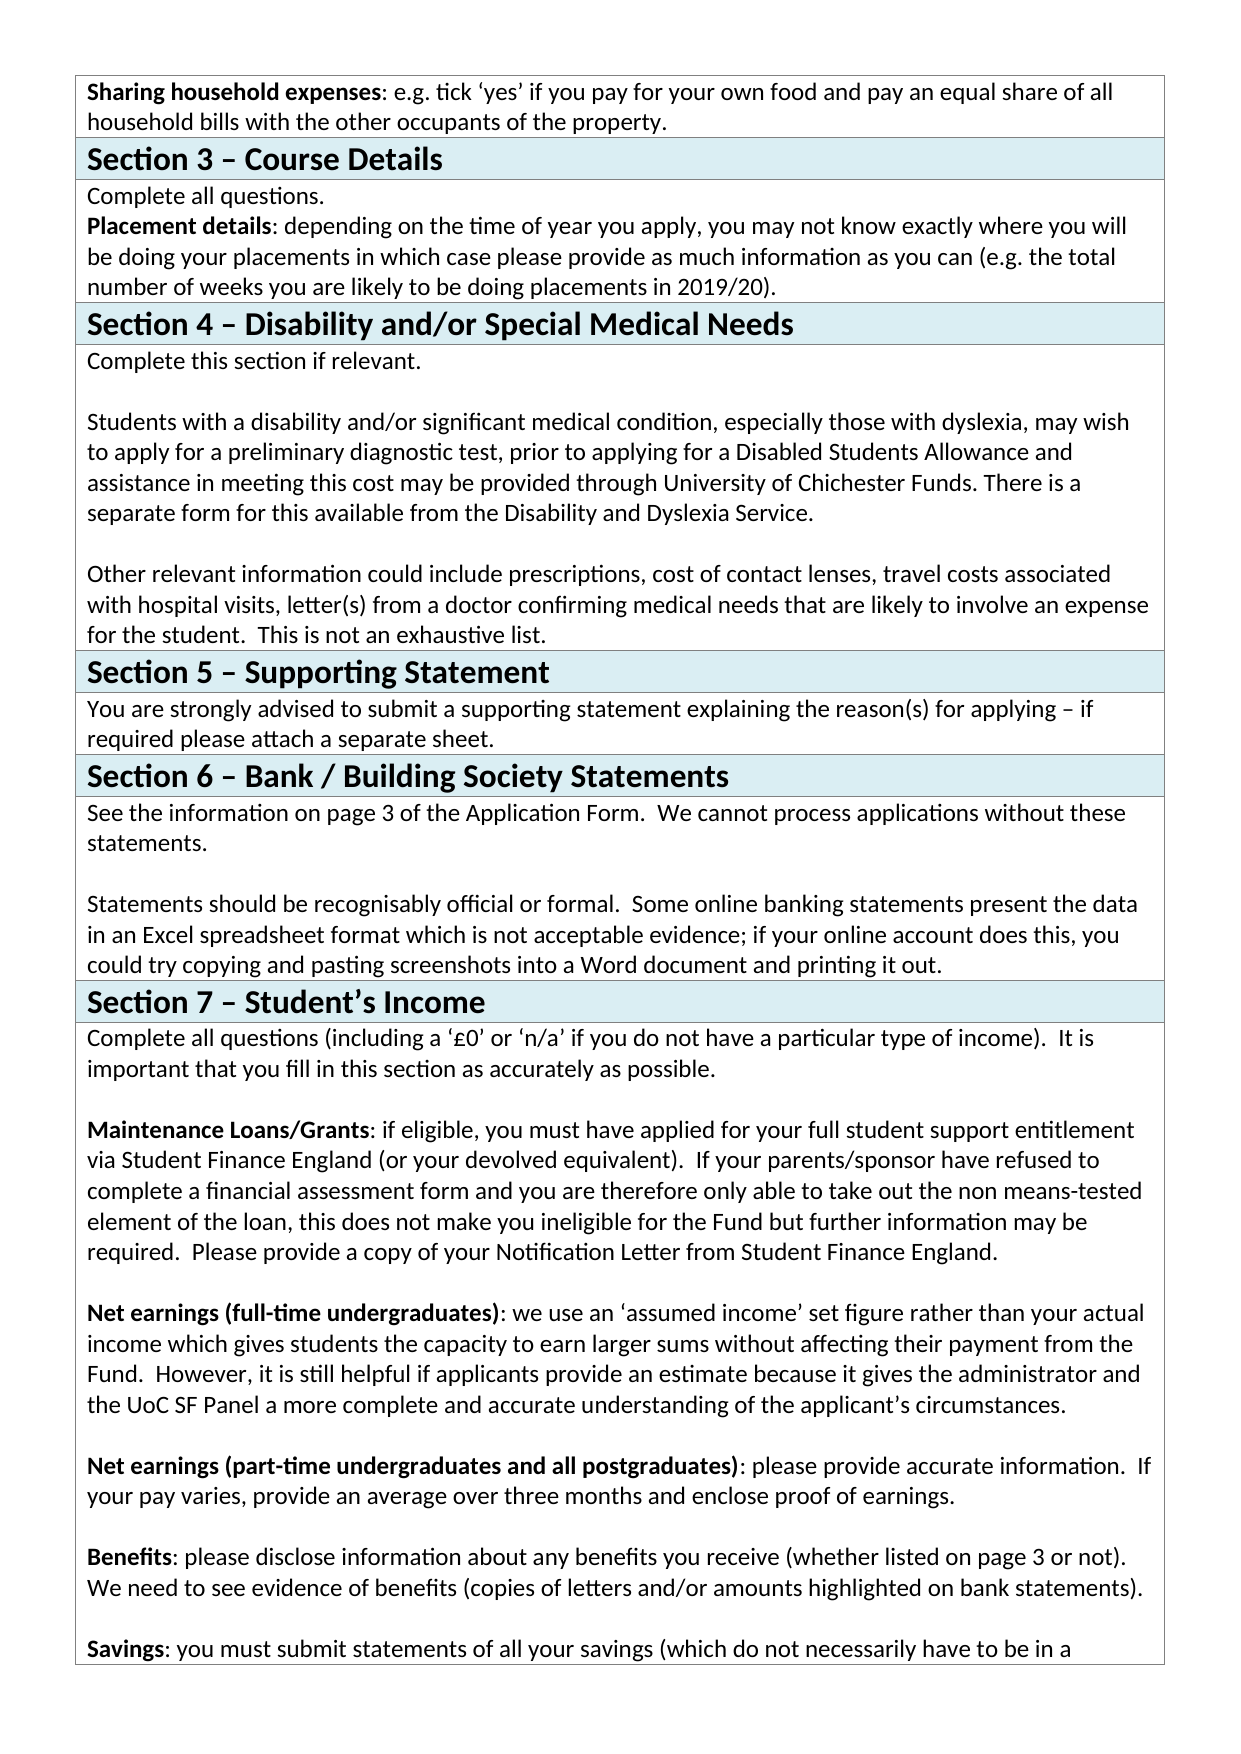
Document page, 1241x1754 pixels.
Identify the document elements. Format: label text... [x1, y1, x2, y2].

table_cell Section 6 – Bank / Building Society Statements [76, 755, 1164, 796]
table_cell Section 5 – Supporting Statement [76, 651, 1164, 692]
table_cell Section 7 – Student’s Income [76, 981, 1164, 1022]
table_cell Complete this section if relevant. Students with a disability and/or significant medical condition, especially those with dyslexia, may wish to apply for a preliminary diagnostic test, prior to applying for a Disabled Students Allowance and assistance in meeting this cost may be provided through University of Chichester Funds. There is a separate form for this available from the Disability and Dyslexia Service. Other relevant information could include prescriptions, cost of contact lenses, travel costs associated with hospital visits, letter(s) from a doctor confirming medical needs that are likely to involve an expense for the student. This is not an exhaustive list. [76, 345, 1164, 650]
table_cell Complete all questions. Placement details: depending on the time of year you apply, you may not know exactly where you will be doing your placements in which case please provide as much information as you can (e.g. the total number of weeks you are likely to be doing placements in 2019/20). [76, 180, 1164, 302]
table_cell See the information on page 3 of the Application Form. We cannot process applications without these statements. Statements should be recognisably official or formal. Some online banking statements present the data in an Excel spreadsheet format which is not acceptable evidence; if your online account does this, you could try copying and pasting screenshots into a Word document and printing it out. [76, 797, 1164, 980]
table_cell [76, 76, 1164, 137]
table_cell Section 4 – Disability and/or Special Medical Needs [76, 303, 1164, 344]
table_cell You are strongly advised to submit a supporting statement explaining the reason(s) for applying – if required please attach a separate sheet. [76, 693, 1164, 754]
table_cell Section 3 – Course Details [76, 138, 1164, 179]
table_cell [76, 1023, 1164, 1663]
